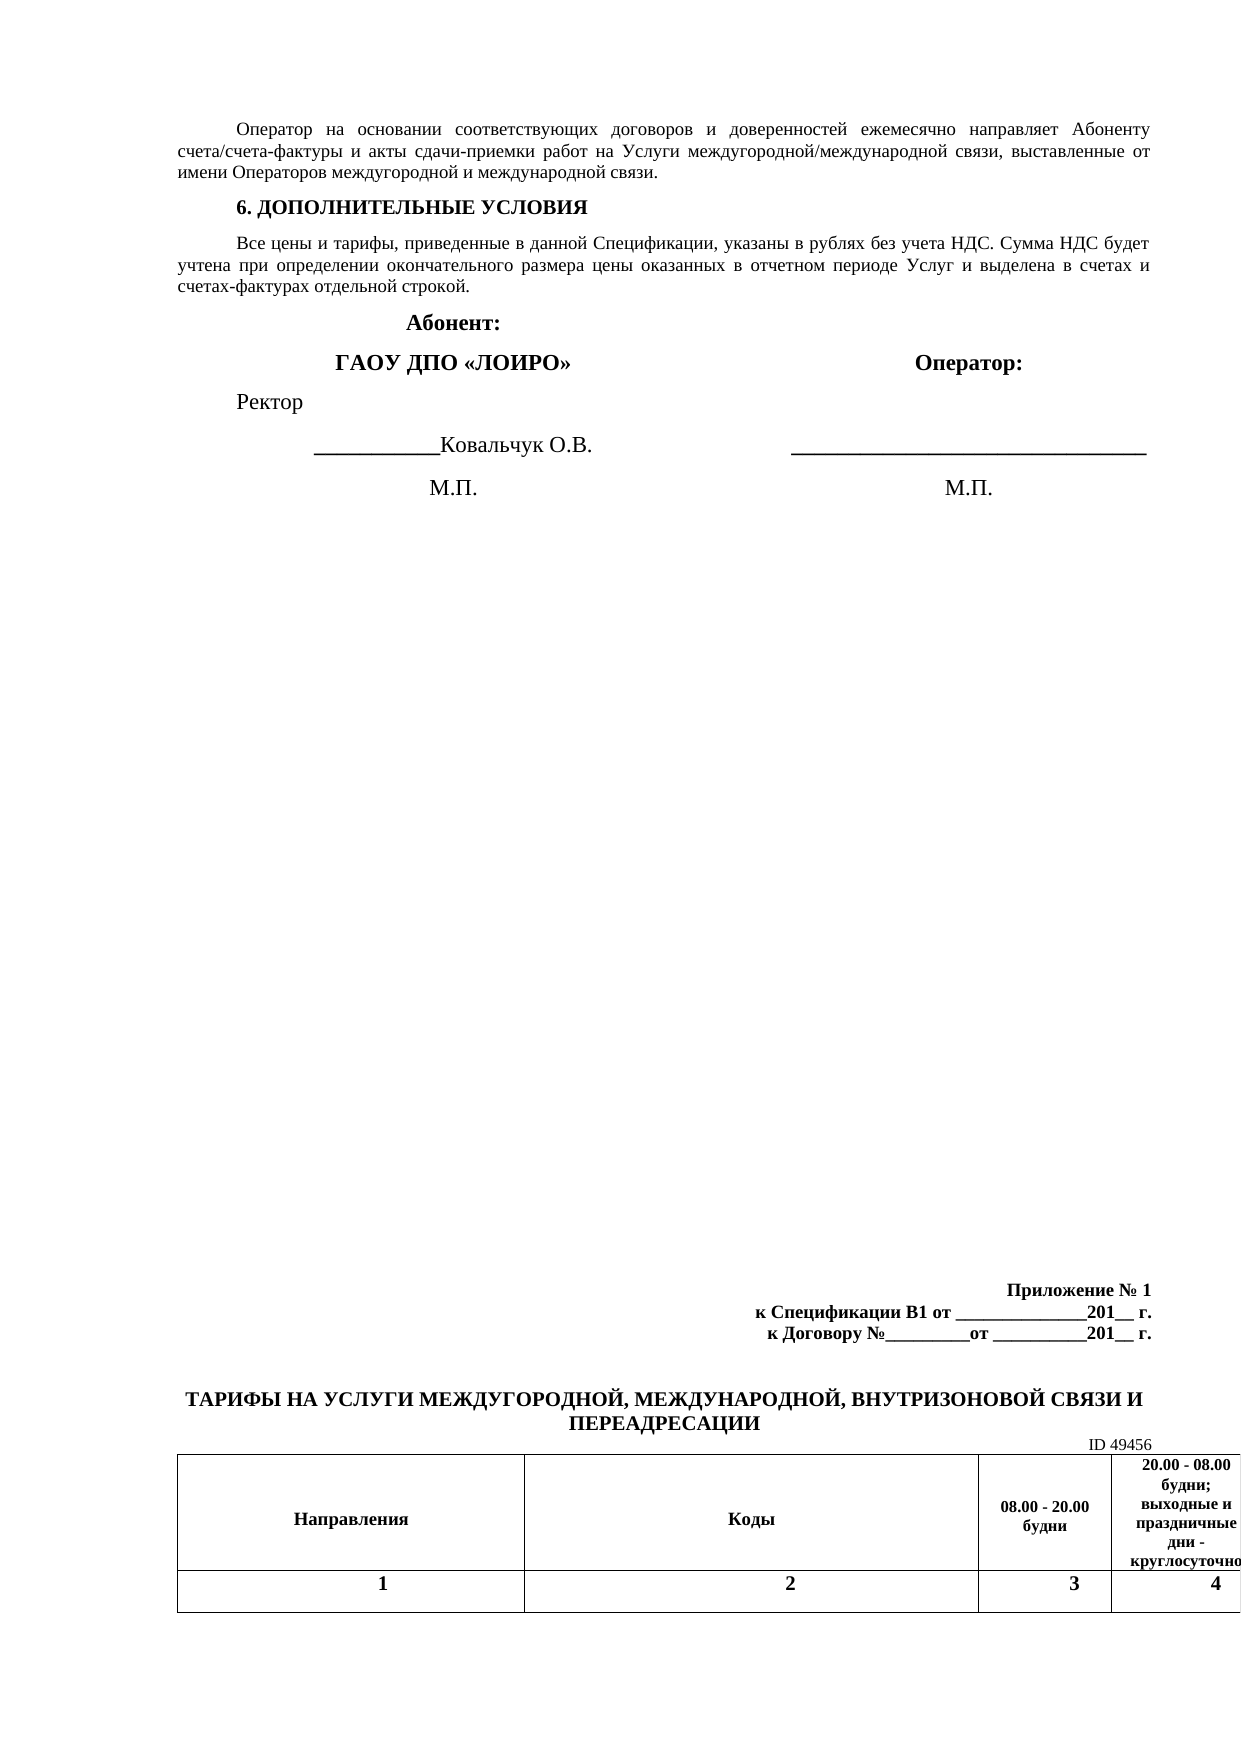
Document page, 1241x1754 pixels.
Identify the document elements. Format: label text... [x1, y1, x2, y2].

table_cell 3 [979, 1571, 1111, 1612]
subtitle к Спецификации В1 от ______________201__ г. [177, 1301, 1152, 1322]
table_cell М.П. [681, 474, 1197, 517]
text Оператор на основании соответствующих договоров и доверенностей ежемесячно направляет Абоненту счета/счета-фактуры и акты сдачи-приемки работ на Услуги междугородной/международной связи, выставленные от имени Операторов междугородной и международной связи. [177, 118, 1152, 183]
table_header Оператор: [681, 309, 1197, 431]
table_cell М.П. [166, 474, 681, 517]
table_cell 2 [525, 1571, 978, 1612]
table_cell 4 [1112, 1571, 1240, 1612]
table_header 20.00 - 08.00 будни; выходные и праздничные дни - круглосуточно [1112, 1455, 1240, 1570]
text 6. ДОПОЛНИТЕЛЬНЫЕ УСЛОВИЯ [177, 195, 1152, 219]
table_header Коды [525, 1455, 978, 1570]
table_header Абонент: ГАОУ ДПО «ЛОИРО» Ректор [166, 309, 681, 431]
subtitle ТАРИФЫ НА УСЛУГИ МЕЖДУГОРОДНОЙ, МЕЖДУНАРОДНОЙ, ВНУТРИЗОНОВОЙ СВЯЗИ И ПЕРЕАДРЕСАЦИИ [177, 1387, 1152, 1435]
table_header 08.00 - 20.00 будни [979, 1455, 1111, 1570]
table_cell ___________Ковальчук О.В. [166, 431, 681, 474]
table_cell 1 [178, 1571, 524, 1612]
subtitle к Договору №_________от __________201__ г. [177, 1322, 1152, 1344]
table_cell _______________________________ [681, 431, 1197, 474]
text Все цены и тарифы, приведенные в данной Спецификации, указаны в рублях без учета НДС. Сумма НДС будет учтена при определении окончательного размера цены оказанных в отчетном периоде Услуг и выделена в счетах и счетах-фактурах отдельной строкой. [177, 232, 1152, 297]
table_header Направления [178, 1455, 524, 1570]
subtitle Приложение № 1 [177, 1279, 1152, 1301]
subtitle ID 49456 [177, 1435, 1152, 1454]
